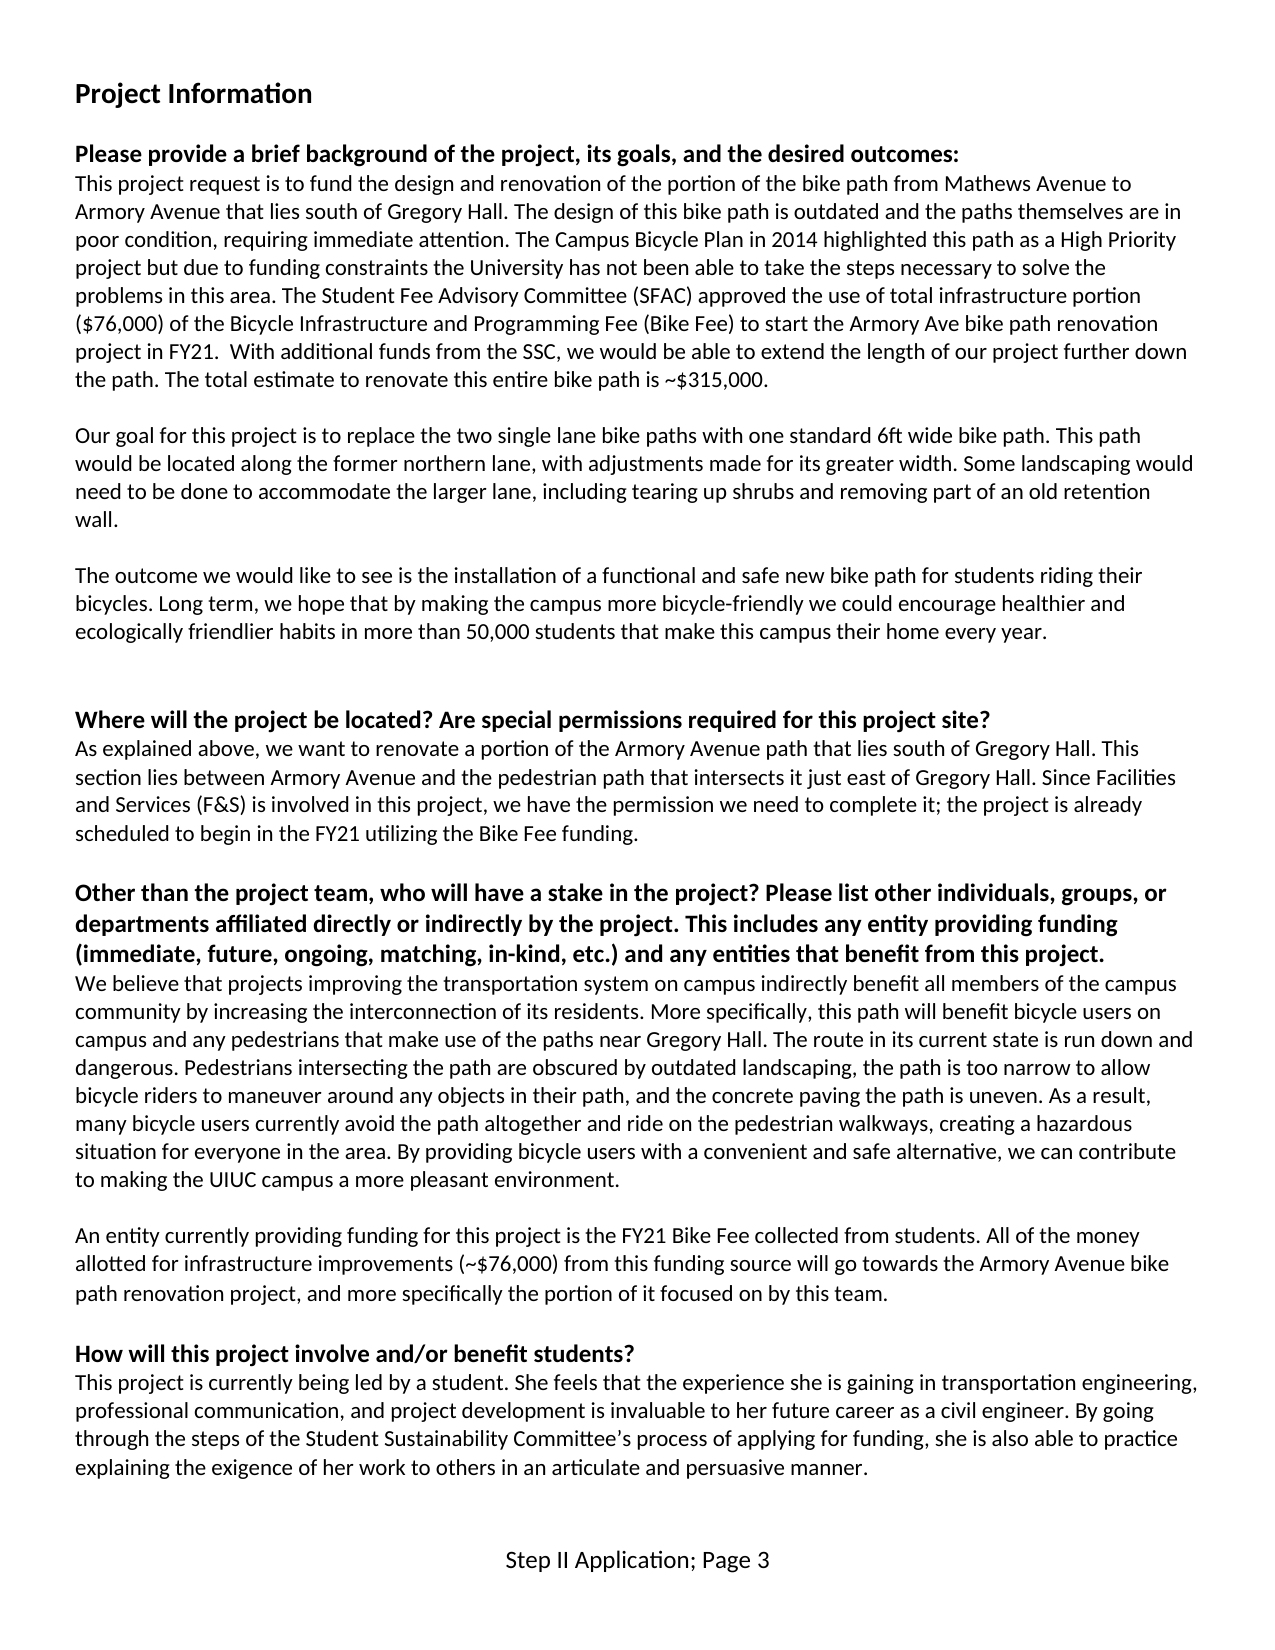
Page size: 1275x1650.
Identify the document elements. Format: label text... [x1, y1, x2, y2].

text Our goal for this project is to replace the two single lane bike paths with one standard 6ft wide bike path. This path would be located along the former northern lane, with adjustments made for its greater width. Some landscaping would need to be done to accommodate the larger lane, including tearing up shrubs and removing part of an old retention wall. [75, 421, 1200, 533]
text This project is currently being led by a student. She feels that the experience she is gaining in transportation engineering, professional communication, and project development is invaluable to her future career as a civil engineer. By going through the steps of the Student Sustainability Committee’s process of applying for funding, she is also able to practice explaining the exigence of her work to others in an articulate and persuasive manner. [75, 1368, 1200, 1481]
text An entity currently providing funding for this project is the FY21 Bike Fee collected from students. All of the money allotted for infrastructure improvements (~$76,000) from this funding source will go towards the Armory Avenue bike path renovation project, and more specifically the portion of it focused on by this team. [75, 1221, 1200, 1307]
text Other than the project team, who will have a stake in the project? Please list other individuals, groups, or departments affiliated directly or indirectly by the project. This includes any entity providing funding (immediate, future, ongoing, matching, in-kind, etc.) and any entities that benefit from this project. [75, 877, 1200, 969]
text Where will the project be located? Are special permissions required for this project site? [75, 704, 1200, 734]
text As explained above, we want to renovate a portion of the Armory Avenue path that lies south of Gregory Hall. This section lies between Armory Avenue and the pedestrian path that intersects it just east of Gregory Hall. Since Facilities and Services (F&S) is involved in this project, we have the permission we need to complete it; the project is already scheduled to begin in the FY21 utilizing the Bike Fee funding. [75, 734, 1200, 847]
text This project request is to fund the design and renovation of the portion of the bike path from Mathews Avenue to Armory Avenue that lies south of Gregory Hall. The design of this bike path is outdated and the paths themselves are in poor condition, requiring immediate attention. The Campus Bicycle Plan in 2014 highlighted this path as a High Priority project but due to funding constraints the University has not been able to take the steps necessary to solve the problems in this area. The Student Fee Advisory Committee (SFAC) approved the use of total infrastructure portion ($76,000) of the Bicycle Infrastructure and Programming Fee (Bike Fee) to start the Armory Ave bike path renovation project in FY21. With additional funds from the SSC, we would be able to extend the length of our project further down the path. The total estimate to renovate this entire bike path is ~$315,000. [75, 169, 1200, 393]
text How will this project involve and/or benefit students? [75, 1338, 1200, 1368]
text The outcome we would like to see is the installation of a functional and safe new bike path for students riding their bicycles. Long term, we hope that by making the campus more bicycle-friendly we could encourage healthier and ecologically friendlier habits in more than 50,000 students that make this campus their home every year. [75, 561, 1200, 646]
text We believe that projects improving the transportation system on campus indirectly benefit all members of the campus community by increasing the interconnection of its residents. More specifically, this path will benefit bicycle users on campus and any pedestrians that make use of the paths near Gregory Hall. The route in its current state is run down and dangerous. Pedestrians intersecting the path are obscured by outdated landscaping, the path is too narrow to allow bicycle riders to maneuver around any objects in their path, and the concrete paving the path is uneven. As a result, many bicycle users currently avoid the path altogether and ride on the pedestrian walkways, creating a hazardous situation for everyone in the area. By providing bicycle users with a convenient and safe alternative, we can contribute to making the UIUC campus a more pleasant environment. [75, 969, 1200, 1193]
text Project Information [75, 75, 1200, 111]
text Please provide a brief background of the project, its goals, and the desired outcomes: [75, 139, 1200, 169]
